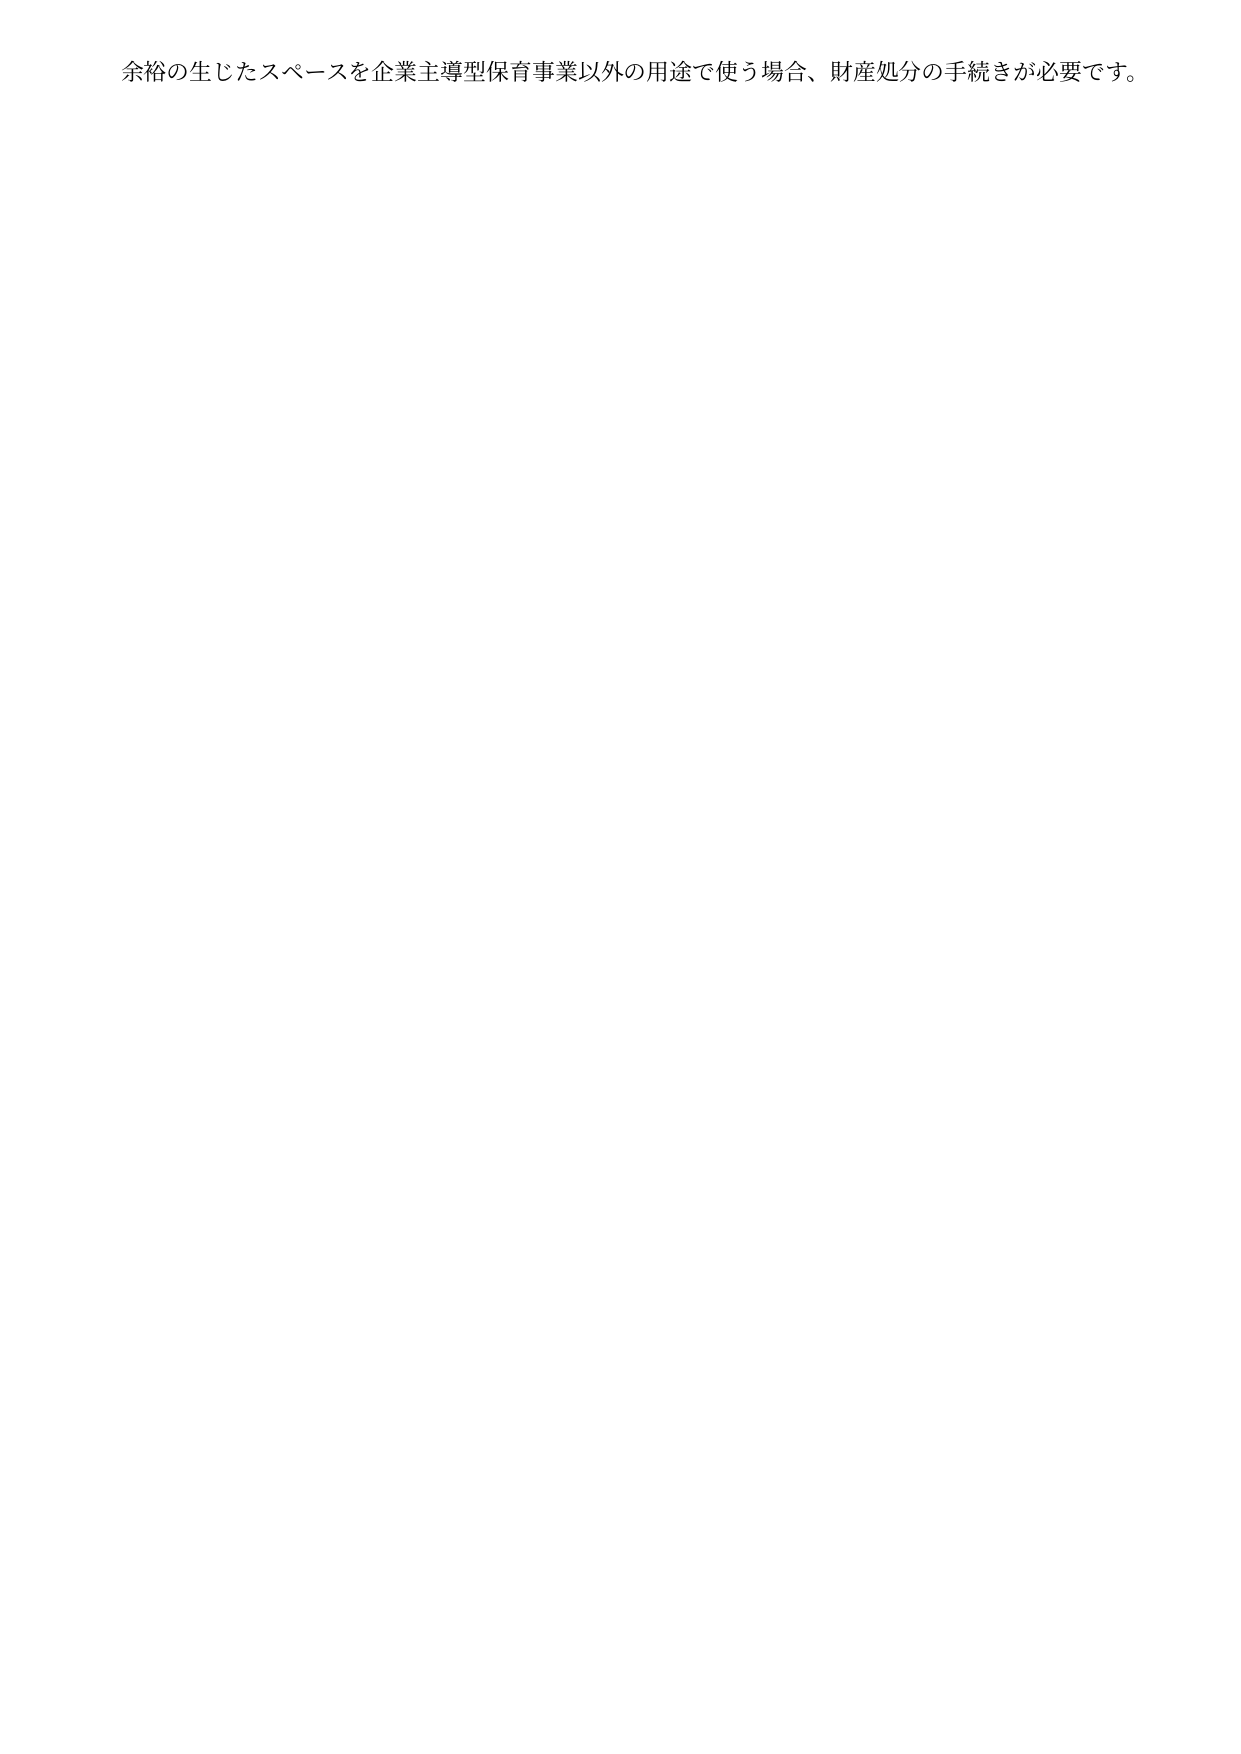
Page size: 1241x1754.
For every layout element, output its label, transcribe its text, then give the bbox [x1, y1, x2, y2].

list 余裕の生じたスペースを企業主導型保育事業以外の用途で使う場合、財産処分の手続きが必要です。 [121, 52, 1169, 89]
